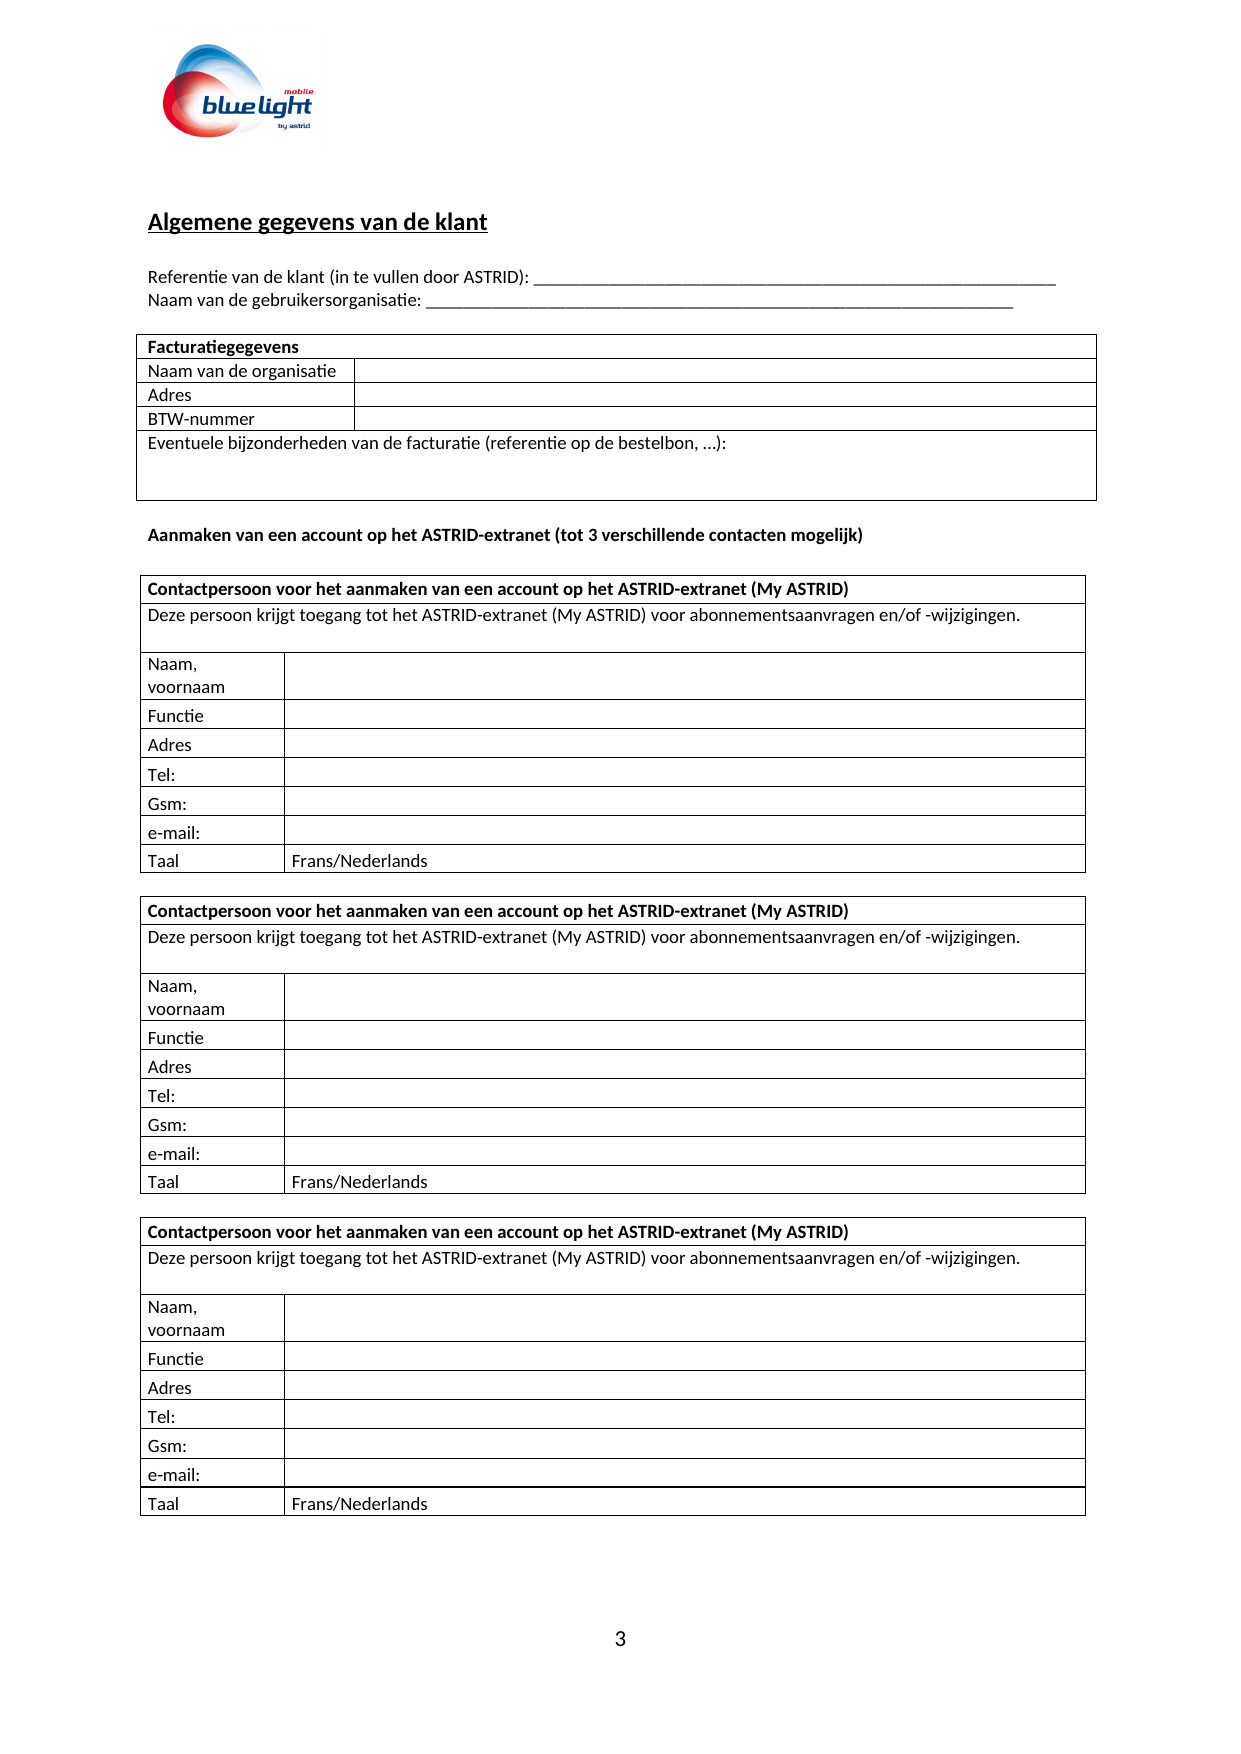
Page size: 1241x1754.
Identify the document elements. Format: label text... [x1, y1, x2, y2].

table_cell Functie [141, 1342, 284, 1370]
table_cell [285, 1021, 1085, 1049]
table_cell [285, 787, 1085, 815]
text Algemene gegevens van de klant [148, 206, 1093, 236]
text Referentie van de klant (in te vullen door ASTRID): ________________________________________________________ [148, 265, 1093, 288]
table_cell [285, 1295, 1085, 1341]
text Naam van de gebruikersorganisatie: _______________________________________________________________ [148, 288, 1093, 311]
table_cell Eventuele bijzonderheden van de facturatie (referentie op de bestelbon, …): [137, 431, 1096, 499]
table_cell [355, 407, 1096, 430]
table_cell Deze persoon krijgt toegang tot het ASTRID-extranet (My ASTRID) voor abonnementsaanvragen en/of -wijzigingen. [141, 925, 1085, 973]
table_cell Taal [141, 845, 284, 872]
table_cell [285, 1459, 1085, 1486]
table_header Contactpersoon voor het aanmaken van een account op het ASTRID-extranet (My ASTRID) [141, 1218, 1085, 1245]
table_cell [285, 1429, 1085, 1457]
table_cell [285, 1400, 1085, 1428]
table_cell e-mail: [141, 816, 284, 844]
table_cell Gsm: [141, 787, 284, 815]
table_cell Adres [141, 729, 284, 757]
table_cell Tel: [141, 758, 284, 786]
table_cell Taal [141, 1488, 284, 1514]
table_cell Functie [141, 700, 284, 727]
table_cell [285, 1371, 1085, 1399]
table_cell Deze persoon krijgt toegang tot het ASTRID-extranet (My ASTRID) voor abonnementsaanvragen en/of -wijzigingen. [141, 604, 1085, 652]
picture [147, 29, 325, 153]
table_cell [285, 758, 1085, 786]
table_cell [285, 700, 1085, 727]
table_cell Tel: [141, 1400, 284, 1428]
table_cell Tel: [141, 1079, 284, 1107]
table_header Contactpersoon voor het aanmaken van een account op het ASTRID-extranet (My ASTRID) [141, 576, 1085, 603]
table_cell [285, 816, 1085, 844]
table_cell Gsm: [141, 1429, 284, 1457]
table_cell Taal [141, 1166, 284, 1193]
table_cell Deze persoon krijgt toegang tot het ASTRID-extranet (My ASTRID) voor abonnementsaanvragen en/of -wijzigingen. [141, 1246, 1085, 1294]
table_cell [355, 383, 1096, 406]
table_cell Gsm: [141, 1108, 284, 1136]
table_cell [285, 1050, 1085, 1078]
table_cell Frans/Nederlands [285, 1488, 1085, 1514]
table_cell [285, 974, 1085, 1020]
text Aanmaken van een account op het ASTRID-extranet (tot 3 verschillende contacten mogelijk) [148, 523, 1093, 546]
table_cell [285, 1079, 1085, 1107]
table_cell Adres [141, 1371, 284, 1399]
table_cell [285, 653, 1085, 698]
table_cell Naam, voornaam [141, 974, 284, 1020]
table_header Contactpersoon voor het aanmaken van een account op het ASTRID-extranet (My ASTRID) [141, 897, 1085, 924]
table_cell e-mail: [141, 1459, 284, 1486]
table_cell [285, 1137, 1085, 1165]
table_cell Frans/Nederlands [285, 845, 1085, 872]
table_cell Adres [141, 1050, 284, 1078]
table_cell Frans/Nederlands [285, 1166, 1085, 1193]
table_cell [285, 1342, 1085, 1370]
table_cell [285, 729, 1085, 757]
table_cell Naam, voornaam [141, 1295, 284, 1341]
table_cell [285, 1108, 1085, 1136]
table_cell Functie [141, 1021, 284, 1049]
table_cell Adres [137, 383, 354, 406]
table_header Facturatiegegevens [137, 335, 1096, 358]
table_cell e-mail: [141, 1137, 284, 1165]
table_cell Naam van de organisatie [137, 359, 354, 382]
table_cell BTW-nummer [137, 407, 354, 430]
table_cell Naam, voornaam [141, 653, 284, 698]
table_cell [355, 359, 1096, 382]
